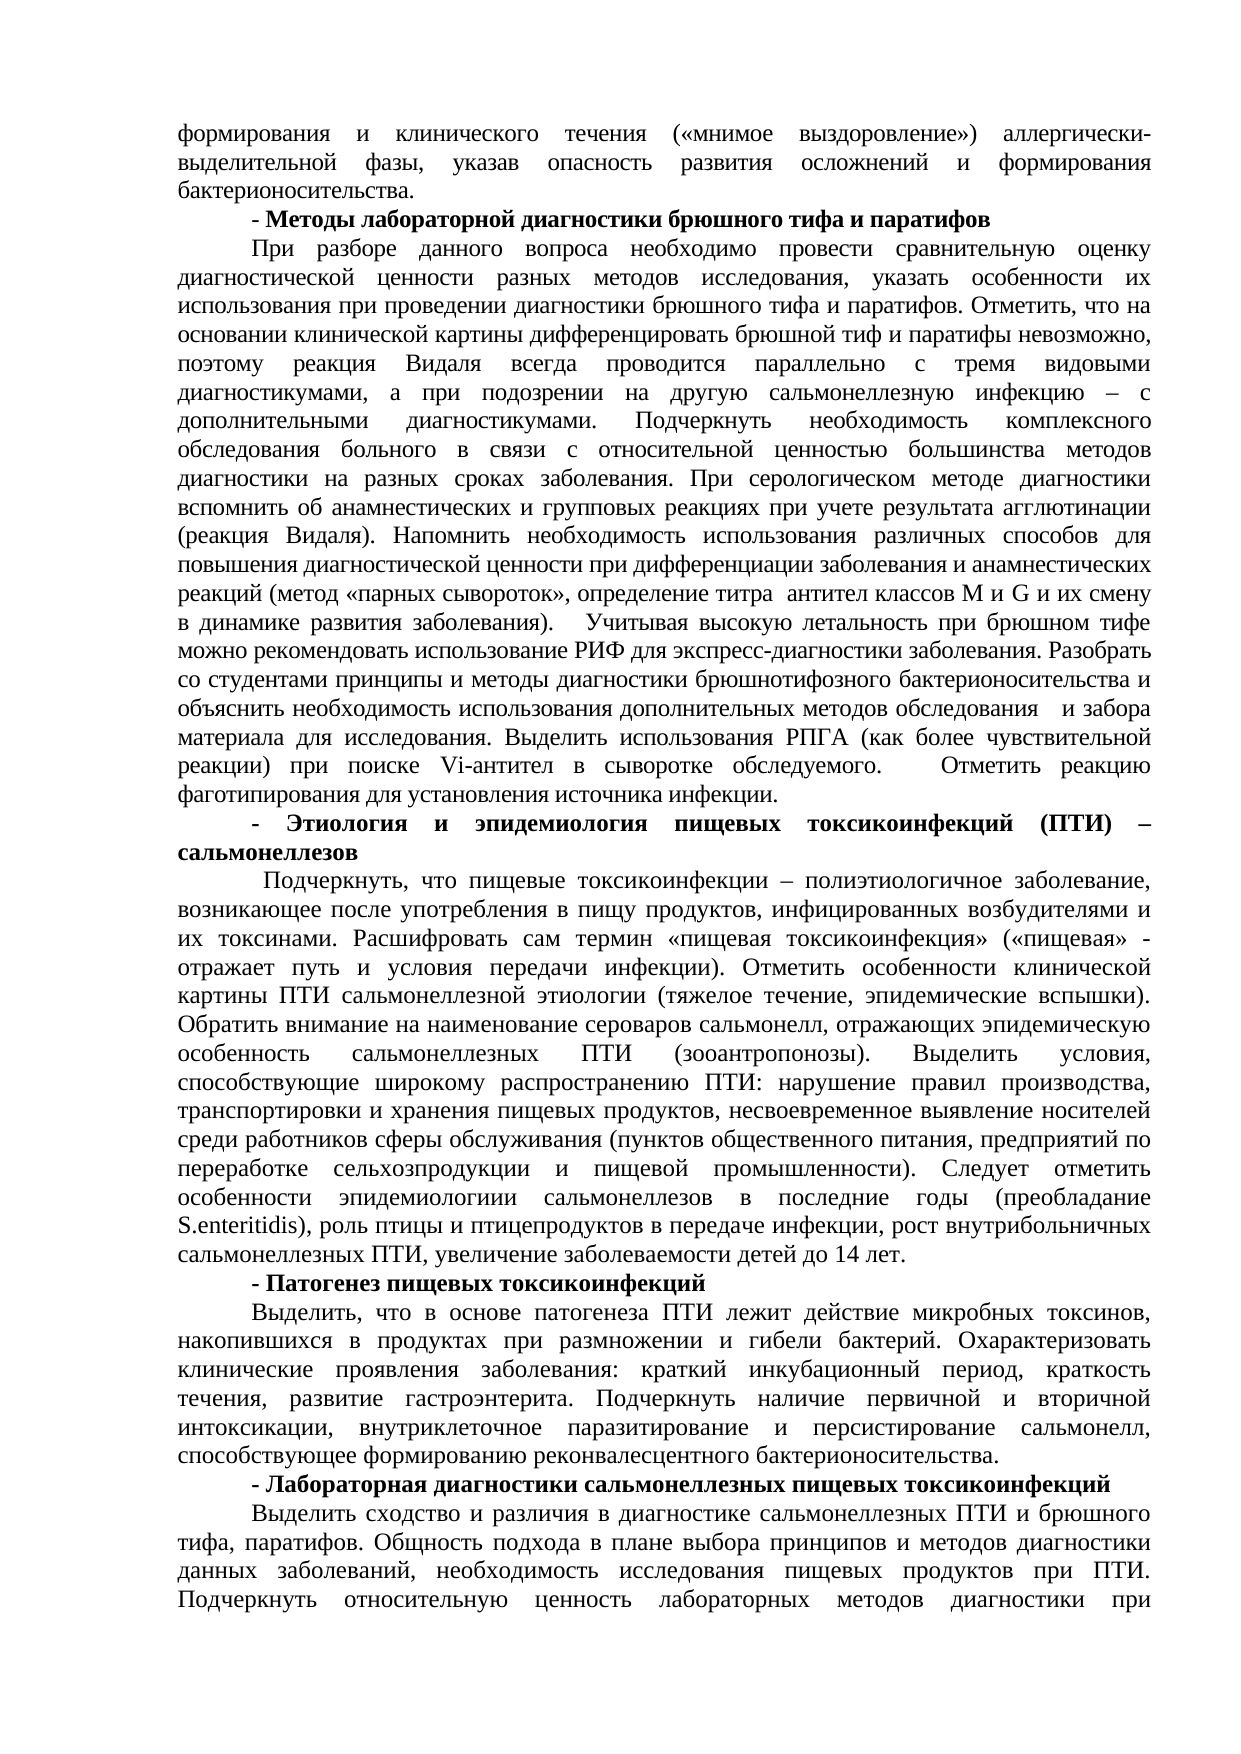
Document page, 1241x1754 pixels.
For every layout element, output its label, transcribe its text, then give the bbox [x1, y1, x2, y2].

text - Патогенез пищевых токсикоинфекций [177, 1268, 1152, 1297]
text При разборе данного вопроса необходимо провести сравнительную оценку диагностической ценности разных методов исследования, указать особенности их использования при проведении диагностики брюшного тифа и паратифов. Отметить, что на основании клинической картины дифференцировать брюшной тиф и паратифы невозможно, поэтому реакция Видаля всегда проводится параллельно с тремя видовыми диагностикумами, а при подозрении на другую сальмонеллезную инфекцию – с дополнительными диагностикумами. Подчеркнуть необходимость комплексного обследования больного в связи с относительной ценностью большинства методов диагностики на разных сроках заболевания. При серологическом методе диагностики вспомнить об анамнестических и групповых реакциях при учете результата агглютинации (реакция Видаля). Напомнить необходимость использования различных способов для повышения диагностической ценности при дифференциации заболевания и анамнестических реакций (метод «парных сывороток», определение титра антител классов М и G и их смену в динамике развития заболевания). Учитывая высокую летальность при брюшном тифе можно рекомендовать использование РИФ для экспресс-диагностики заболевания. Разобрать со студентами принципы и методы диагностики брюшнотифозного бактерионосительства и объяснить необходимость использования дополнительных методов обследования и забора материала для исследования. Выделить использования РПГА (как более чувствительной реакции) при поиске Vi-антител в сыворотке обследуемого. Отметить реакцию фаготипирования для установления источника инфекции. [177, 233, 1152, 808]
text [177, 1498, 1152, 1613]
text Подчеркнуть, что пищевые токсикоинфекции – полиэтиологичное заболевание, возникающее после употребления в пищу продуктов, инфицированных возбудителями и их токсинами. Расшифровать сам термин «пищевая токсикоинфекция» («пищевая» - отражает путь и условия передачи инфекции). Отметить особенности клинической картины ПТИ сальмонеллезной этиологии (тяжелое течение, эпидемические вспышки). Обратить внимание на наименование сероваров сальмонелл, отражающих эпидемическую особенность сальмонеллезных ПТИ (зооантропонозы). Выделить условия, способствующие широкому распространению ПТИ: нарушение правил производства, транспортировки и хранения пищевых продуктов, несвоевременное выявление носителей среди работников сферы обслуживания (пунктов общественного питания, предприятий по переработке сельхозпродукции и пищевой промышленности). Следует отметить особенности эпидемиологиии сальмонеллезов в последние годы (преобладание S.enteritidis), роль птицы и птицепродуктов в передаче инфекции, рост внутрибольничных сальмонеллезных ПТИ, увеличение заболеваемости детей до 14 лет. [177, 866, 1152, 1268]
text - Методы лабораторной диагностики брюшного тифа и паратифов [177, 204, 1152, 233]
text Выделить, что в основе патогенеза ПТИ лежит действие микробных токсинов, накопившихся в продуктах при размножении и гибели бактерий. Охарактеризовать клинические проявления заболевания: краткий инкубационный период, краткость течения, развитие гастроэнтерита. Подчеркнуть наличие первичной и вторичной интоксикации, внутриклеточное паразитирование и персистирование сальмонелл, способствующее формированию реконвалесцентного бактерионосительства. [177, 1297, 1152, 1469]
text - Этиология и эпидемиология пищевых токсикоинфекций (ПТИ) – сальмонеллезов [177, 808, 1152, 866]
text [177, 118, 1152, 204]
text - Лабораторная диагностики сальмонеллезных пищевых токсикоинфекций [177, 1469, 1152, 1498]
